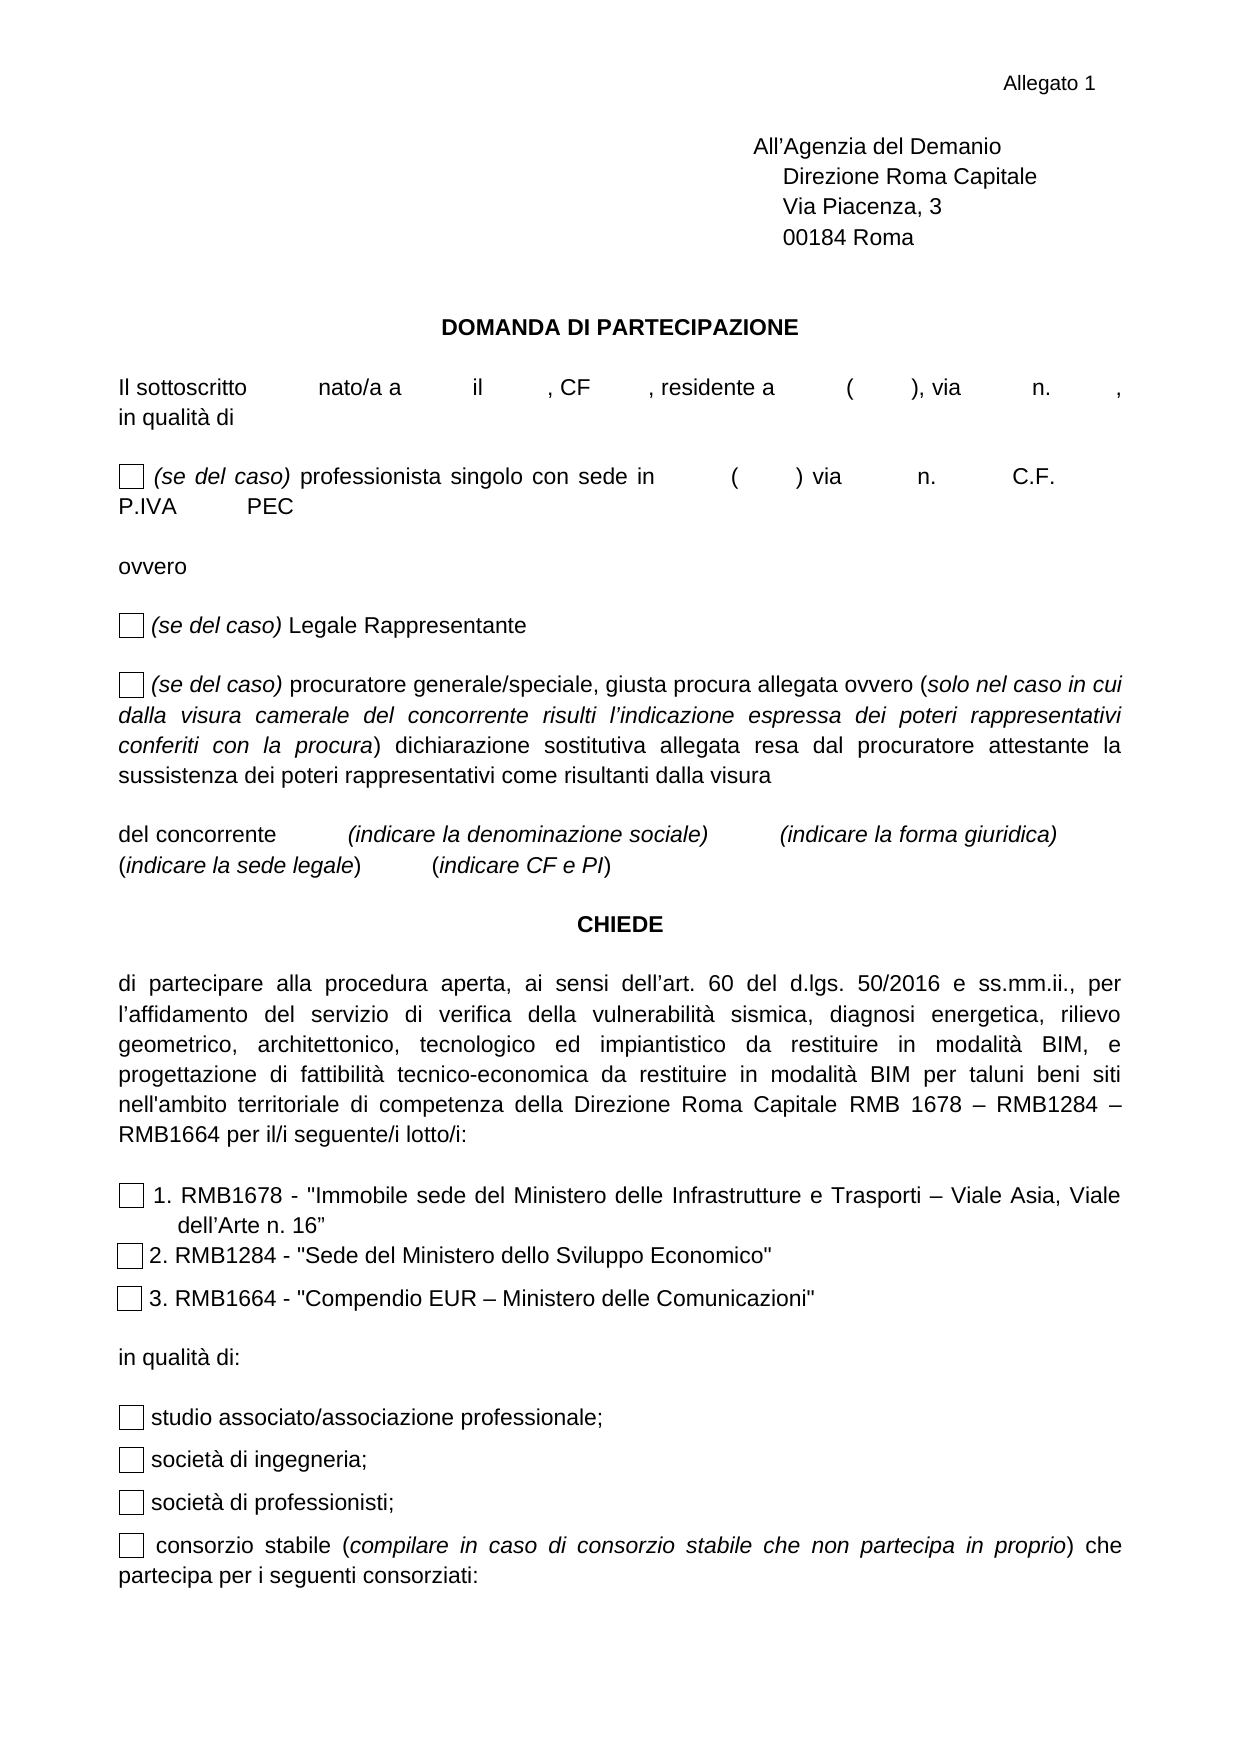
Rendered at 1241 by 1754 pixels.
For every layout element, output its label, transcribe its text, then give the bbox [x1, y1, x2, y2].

text società di professionisti; [118, 1489, 1122, 1516]
text Via Piacenza, 3 [783, 193, 1122, 220]
text in qualità di: [118, 1344, 1122, 1371]
text del concorrente (indicare la denominazione sociale) (indicare la forma giuridica) (indicare la sede legale) (indicare CF e PI) [118, 821, 1122, 878]
text 1. RMB1678 - "Immobile sede del Ministero delle Infrastrutture e Trasporti – Viale Asia, Viale dell’Arte n. 16” [118, 1182, 1122, 1238]
text DOMANDA DI PARTECIPAZIONE [118, 314, 1122, 341]
text 00184 Roma [783, 223, 1122, 250]
text società di ingegneria; [118, 1446, 1122, 1473]
text di partecipare alla procedura aperta, ai sensi dell’art. 60 del d.lgs. 50/2016 e ss.mm.ii., per l’affidamento del servizio di verifica della vulnerabilità sismica, diagnosi energetica, rilievo geometrico, architettonico, tecnologico ed impiantistico da restituire in modalità BIM, e progettazione di fattibilità tecnico-economica da restituire in modalità BIM per taluni beni siti nell'ambito territoriale di competenza della Direzione Roma Capitale RMB 1678 – RMB1284 – RMB1664 per il/i seguente/i lotto/i: [118, 970, 1122, 1148]
text 3. RMB1664 - "Compendio EUR – Ministero delle Comunicazioni" [116, 1285, 1122, 1311]
text 2. RMB1284 - "Sede del Ministero dello Sviluppo Economico" [116, 1242, 1122, 1269]
text ovvero [118, 553, 1122, 579]
text (se del caso) procuratore generale/speciale, giusta procura allegata ovvero (solo nel caso in cui dalla visura camerale del concorrente risulti l’indicazione espressa dei poteri rappresentativi conferiti con la procura) dichiarazione sostitutiva allegata resa dal procuratore attestante la sussistenza dei poteri rappresentativi come risultanti dalla visura [118, 671, 1122, 788]
text Il sottoscritto nato/a a il , CF , residente a ( ), via n. , in qualità di [118, 373, 1122, 430]
text (se del caso) professionista singolo con sede in ( ) via n. C.F. P.IVA PEC [118, 463, 1122, 520]
text studio associato/associazione professionale; [118, 1404, 1122, 1430]
text (se del caso) Legale Rappresentante [118, 612, 1122, 638]
text All’Agenzia del Demanio [753, 133, 1122, 159]
text CHIEDE [118, 911, 1122, 937]
text Direzione Roma Capitale [783, 163, 1122, 189]
text consorzio stabile (compilare in caso di consorzio stabile che non partecipa in proprio) che partecipa per i seguenti consorziati: [118, 1532, 1122, 1588]
